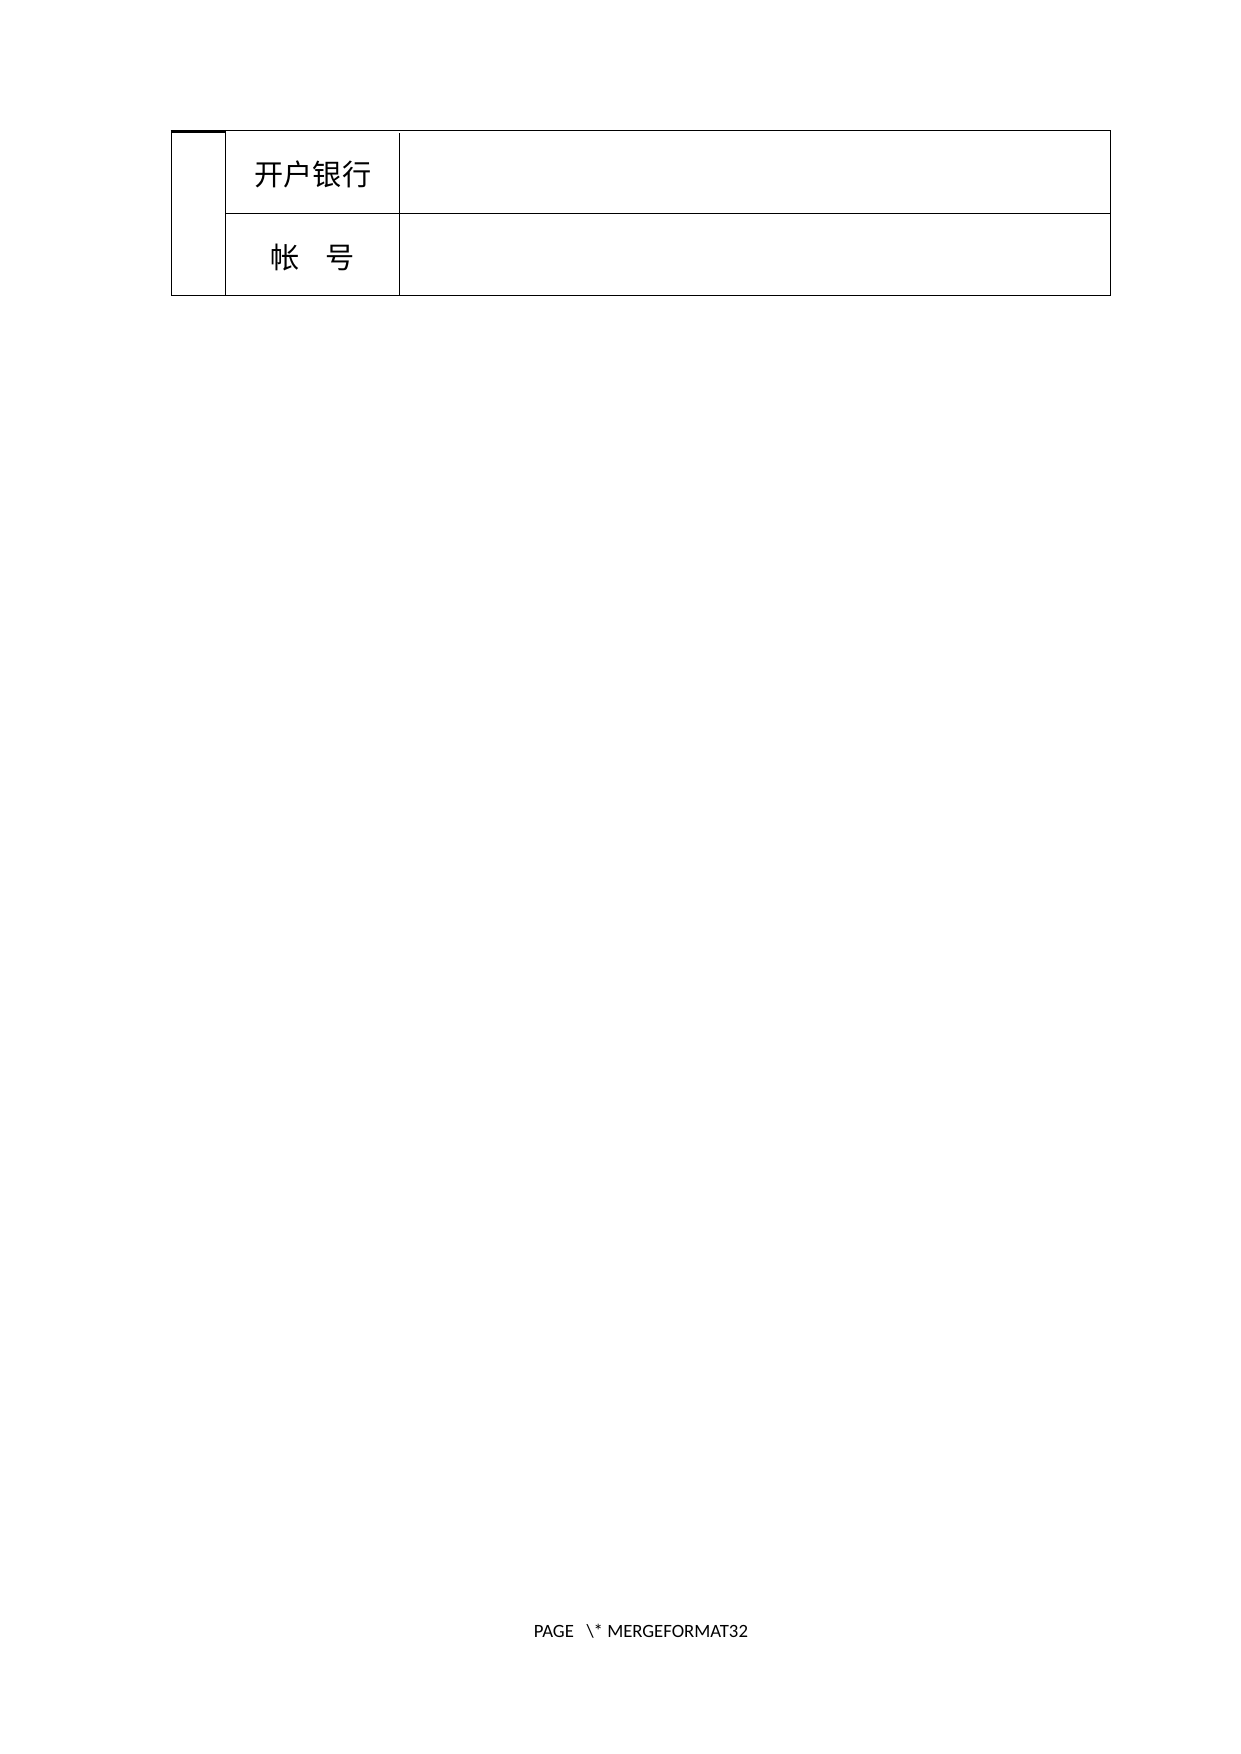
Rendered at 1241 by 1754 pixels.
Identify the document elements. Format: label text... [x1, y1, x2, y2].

table_cell 帐 号 [226, 214, 399, 295]
table_cell [400, 214, 1110, 295]
table_cell [400, 131, 1110, 213]
table_cell 开户银行 [226, 131, 399, 213]
